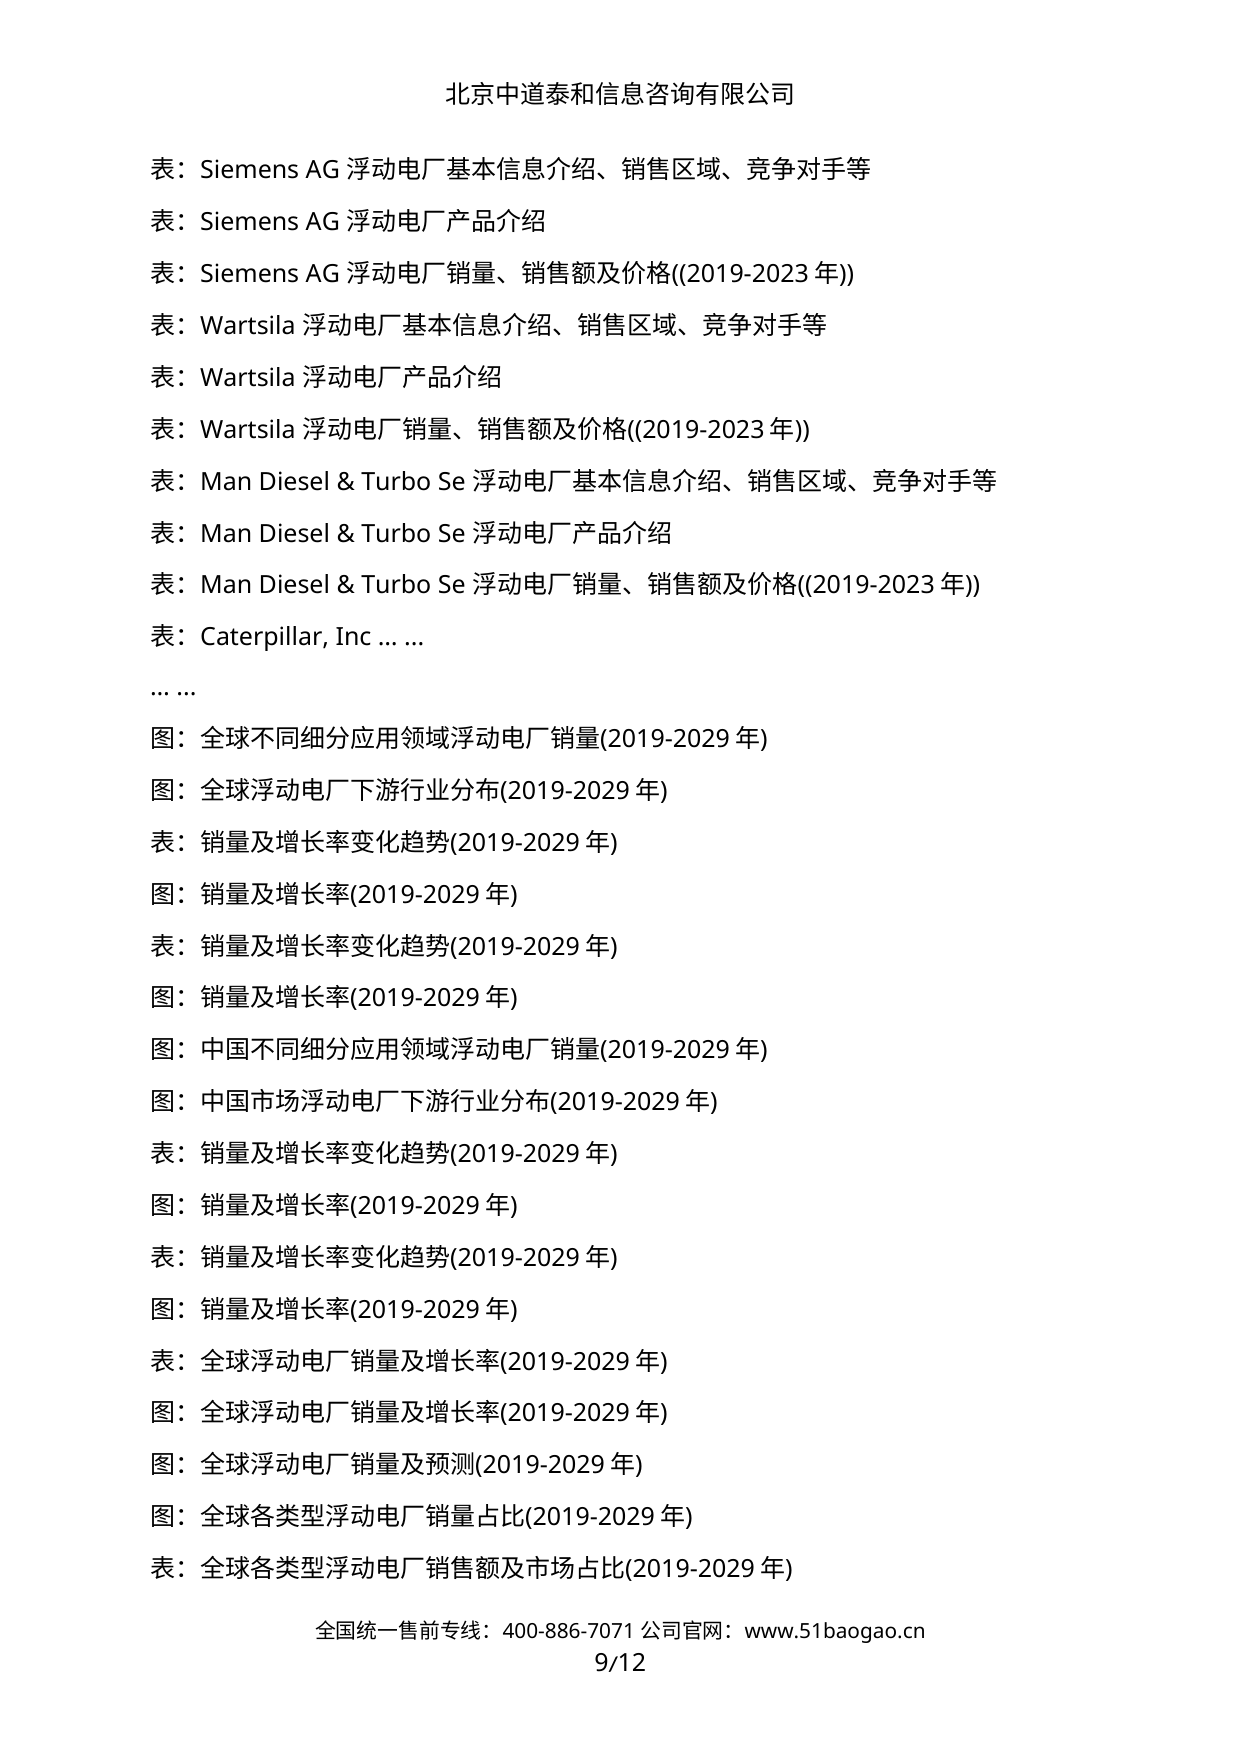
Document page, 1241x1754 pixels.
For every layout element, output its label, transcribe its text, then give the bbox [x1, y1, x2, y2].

text 表：Wartsila 浮动电厂产品介绍 [150, 357, 1090, 394]
text 表：Siemens AG 浮动电厂产品介绍 [150, 202, 1090, 238]
text 表：Man Diesel & Turbo Se 浮动电厂产品介绍 [150, 513, 1090, 549]
text 表：销量及增长率变化趋势(2019-2029年) [150, 1133, 1090, 1170]
text 表：Caterpillar, Inc … ... [150, 617, 1090, 653]
text 图：中国市场浮动电厂下游行业分布(2019-2029年) [150, 1082, 1090, 1118]
text 图：销量及增长率(2019-2029年) [150, 874, 1090, 910]
text 图：全球浮动电厂下游行业分布(2019-2029年) [150, 770, 1090, 807]
text 表：全球各类型浮动电厂销售额及市场占比(2019-2029年) [150, 1548, 1090, 1585]
text 表：Siemens AG 浮动电厂基本信息介绍、销售区域、竞争对手等 [150, 150, 1090, 186]
text 表：Siemens AG 浮动电厂销量、销售额及价格((2019-2023年)) [150, 254, 1090, 290]
text 图：全球不同细分应用领域浮动电厂销量(2019-2029年) [150, 718, 1090, 755]
text 图：中国不同细分应用领域浮动电厂销量(2019-2029年) [150, 1030, 1090, 1066]
text 图：全球各类型浮动电厂销量占比(2019-2029年) [150, 1497, 1090, 1533]
text 表：销量及增长率变化趋势(2019-2029年) [150, 822, 1090, 858]
text 图：销量及增长率(2019-2029年) [150, 1289, 1090, 1325]
text 表：销量及增长率变化趋势(2019-2029年) [150, 926, 1090, 962]
text 图：销量及增长率(2019-2029年) [150, 1185, 1090, 1222]
text 表：全球浮动电厂销量及增长率(2019-2029年) [150, 1341, 1090, 1377]
text 图：全球浮动电厂销量及增长率(2019-2029年) [150, 1393, 1090, 1429]
text … ... [150, 669, 1090, 703]
text 图：全球浮动电厂销量及预测(2019-2029年) [150, 1445, 1090, 1481]
text 表：Wartsila 浮动电厂销量、销售额及价格((2019-2023年)) [150, 409, 1090, 446]
text 图：销量及增长率(2019-2029年) [150, 978, 1090, 1014]
text 表：Man Diesel & Turbo Se 浮动电厂销量、销售额及价格((2019-2023年)) [150, 565, 1090, 601]
text 表：销量及增长率变化趋势(2019-2029年) [150, 1237, 1090, 1273]
text 表：Man Diesel & Turbo Se 浮动电厂基本信息介绍、销售区域、竞争对手等 [150, 461, 1090, 497]
text 表：Wartsila 浮动电厂基本信息介绍、销售区域、竞争对手等 [150, 306, 1090, 342]
